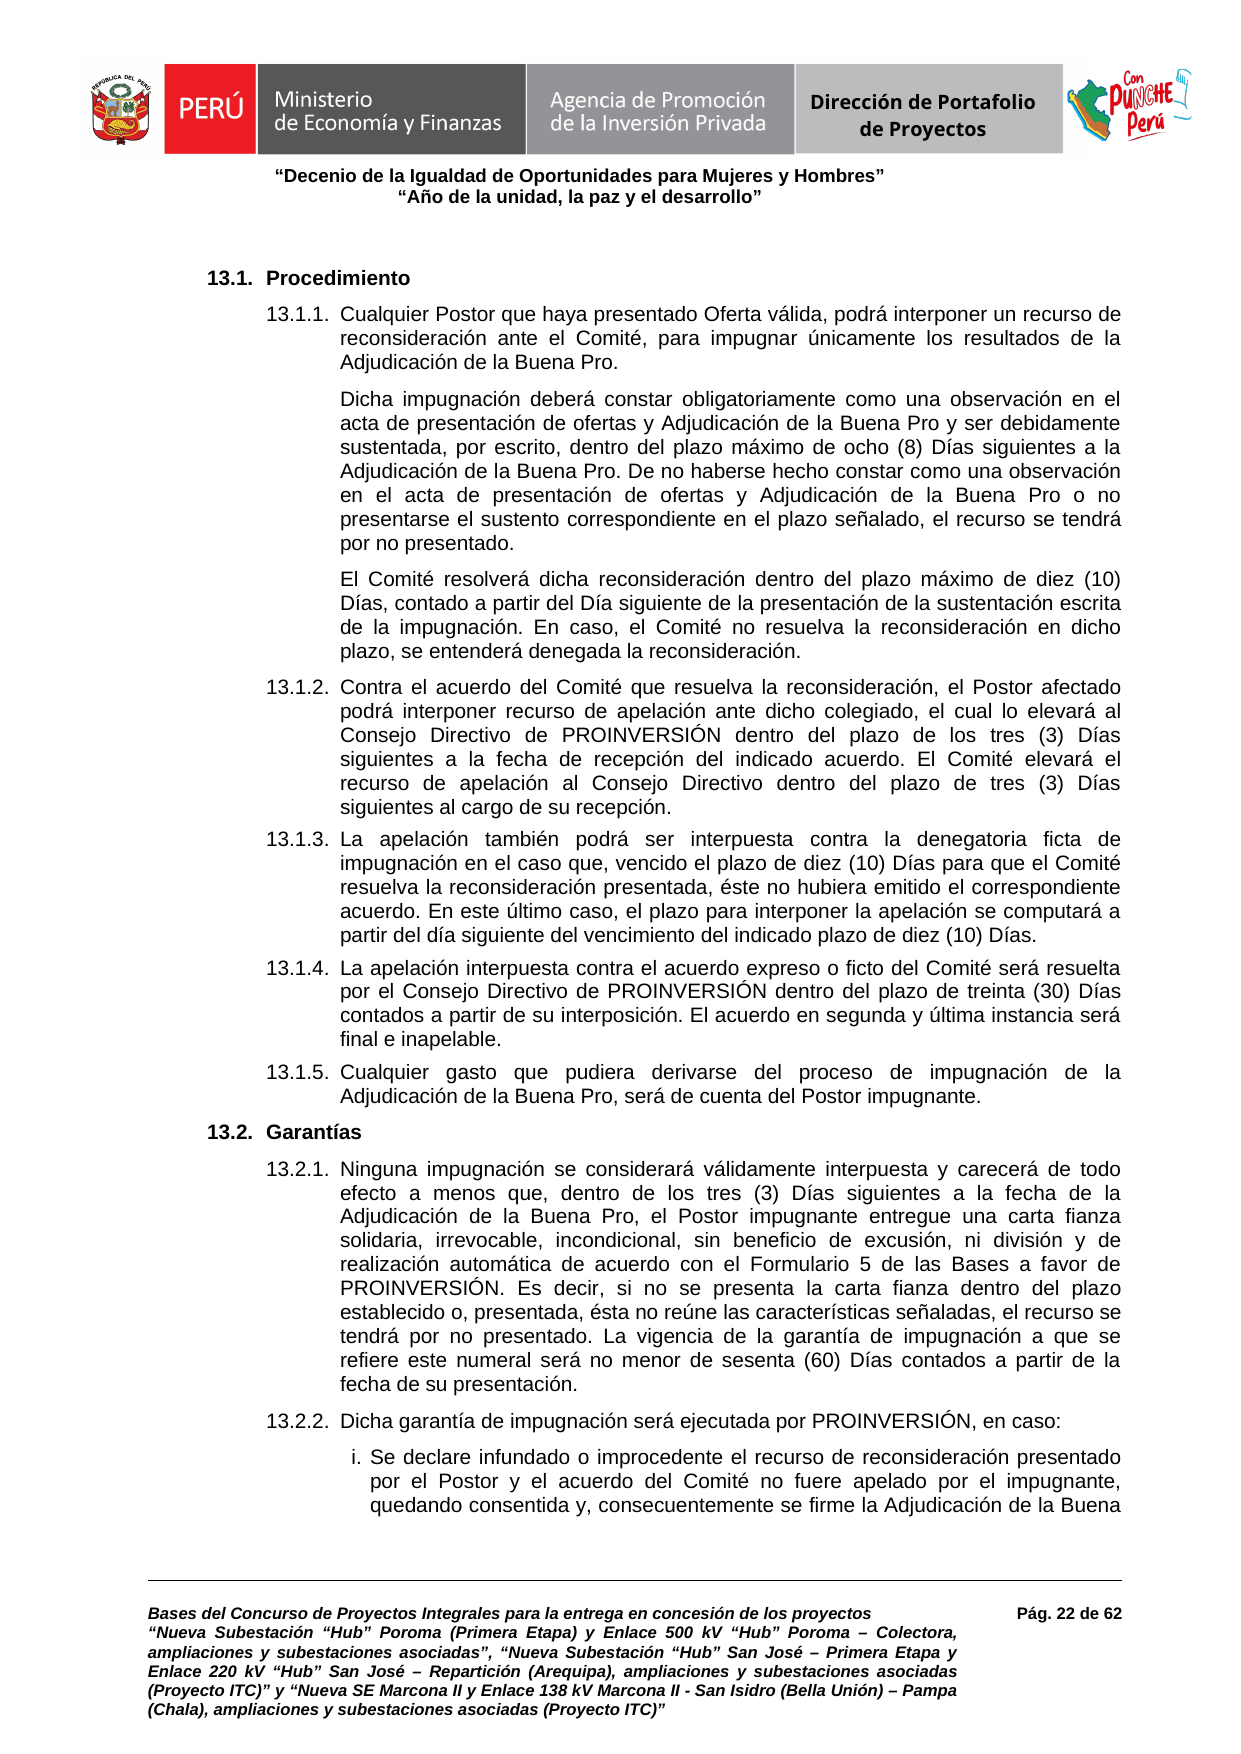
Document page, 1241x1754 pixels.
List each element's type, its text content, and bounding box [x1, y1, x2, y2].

list Ninguna impugnación se considerará válidamente interpuesta y carecerá de todo efecto a menos que, dentro de los tres (3) Días siguientes a la fecha de la Adjudicación de la Buena Pro, el Postor impugnante entregue una carta fianza solidaria, irrevocable, incondicional, sin beneficio de excusión, ni división y de realización automática de acuerdo con el Formulario 5 de las Bases a favor de PROINVERSIÓN. Es decir, si no se presenta la carta fianza dentro del plazo establecido o, presentada, ésta no reúne las características señaladas, el recurso se tendrá por no presentado. La vigencia de la garantía de impugnación a que se refiere este numeral será no menor de sesenta (60) Días contados a partir de la fecha de su presentación. [266, 1156, 1122, 1396]
list Cualquier Postor que haya presentado Oferta válida, podrá interponer un recurso de reconsideración ante el Comité, para impugnar únicamente los resultados de la Adjudicación de la Buena Pro. [266, 302, 1122, 374]
list Garantías [207, 1120, 1122, 1144]
list Contra el acuerdo del Comité que resuelva la reconsideración, el Postor afectado podrá interponer recurso de apelación ante dicho colegiado, el cual lo elevará al Consejo Directivo de PROINVERSIÓN dentro del plazo de los tres (3) Días siguientes a la fecha de recepción del indicado acuerdo. El Comité elevará el recurso de apelación al Consejo Directivo dentro del plazo de tres (3) Días siguientes al cargo de su recepción. [266, 675, 1122, 819]
text Dicha impugnación deberá constar obligatoriamente como una observación en el acta de presentación de ofertas y Adjudicación de la Buena Pro y ser debidamente sustentada, por escrito, dentro del plazo máximo de ocho (8) Días siguientes a la Adjudicación de la Buena Pro. De no haberse hecho constar como una observación en el acta de presentación de ofertas y Adjudicación de la Buena Pro o no presentarse el sustento correspondiente en el plazo señalado, el recurso se tendrá por no presentado. [340, 387, 1122, 554]
list Procedimiento [207, 266, 1122, 290]
list Cualquier gasto que pudiera derivarse del proceso de impugnación de la Adjudicación de la Buena Pro, será de cuenta del Postor impugnante. [266, 1059, 1122, 1107]
picture [77, 53, 1192, 161]
text El Comité resolverá dicha reconsideración dentro del plazo máximo de diez (10) Días, contado a partir del Día siguiente de la presentación de la sustentación escrita de la impugnación. En caso, el Comité no resuelva la reconsideración en dicho plazo, se entenderá denegada la reconsideración. [340, 567, 1122, 663]
list La apelación también podrá ser interpuesta contra la denegatoria ficta de impugnación en el caso que, vencido el plazo de diez (10) Días para que el Comité resuelva la reconsideración presentada, éste no hubiera emitido el correspondiente acuerdo. En este último caso, el plazo para interponer la apelación se computará a partir del día siguiente del vencimiento del indicado plazo de diez (10) Días. [266, 827, 1122, 947]
list La apelación interpuesta contra el acuerdo expreso o ficto del Comité será resuelta por el Consejo Directivo de PROINVERSIÓN dentro del plazo de treinta (30) Días contados a partir de su interposición. El acuerdo en segunda y última instancia será final e inapelable. [266, 955, 1122, 1051]
list Dicha garantía de impugnación será ejecutada por PROINVERSIÓN, en caso: [266, 1408, 1122, 1432]
